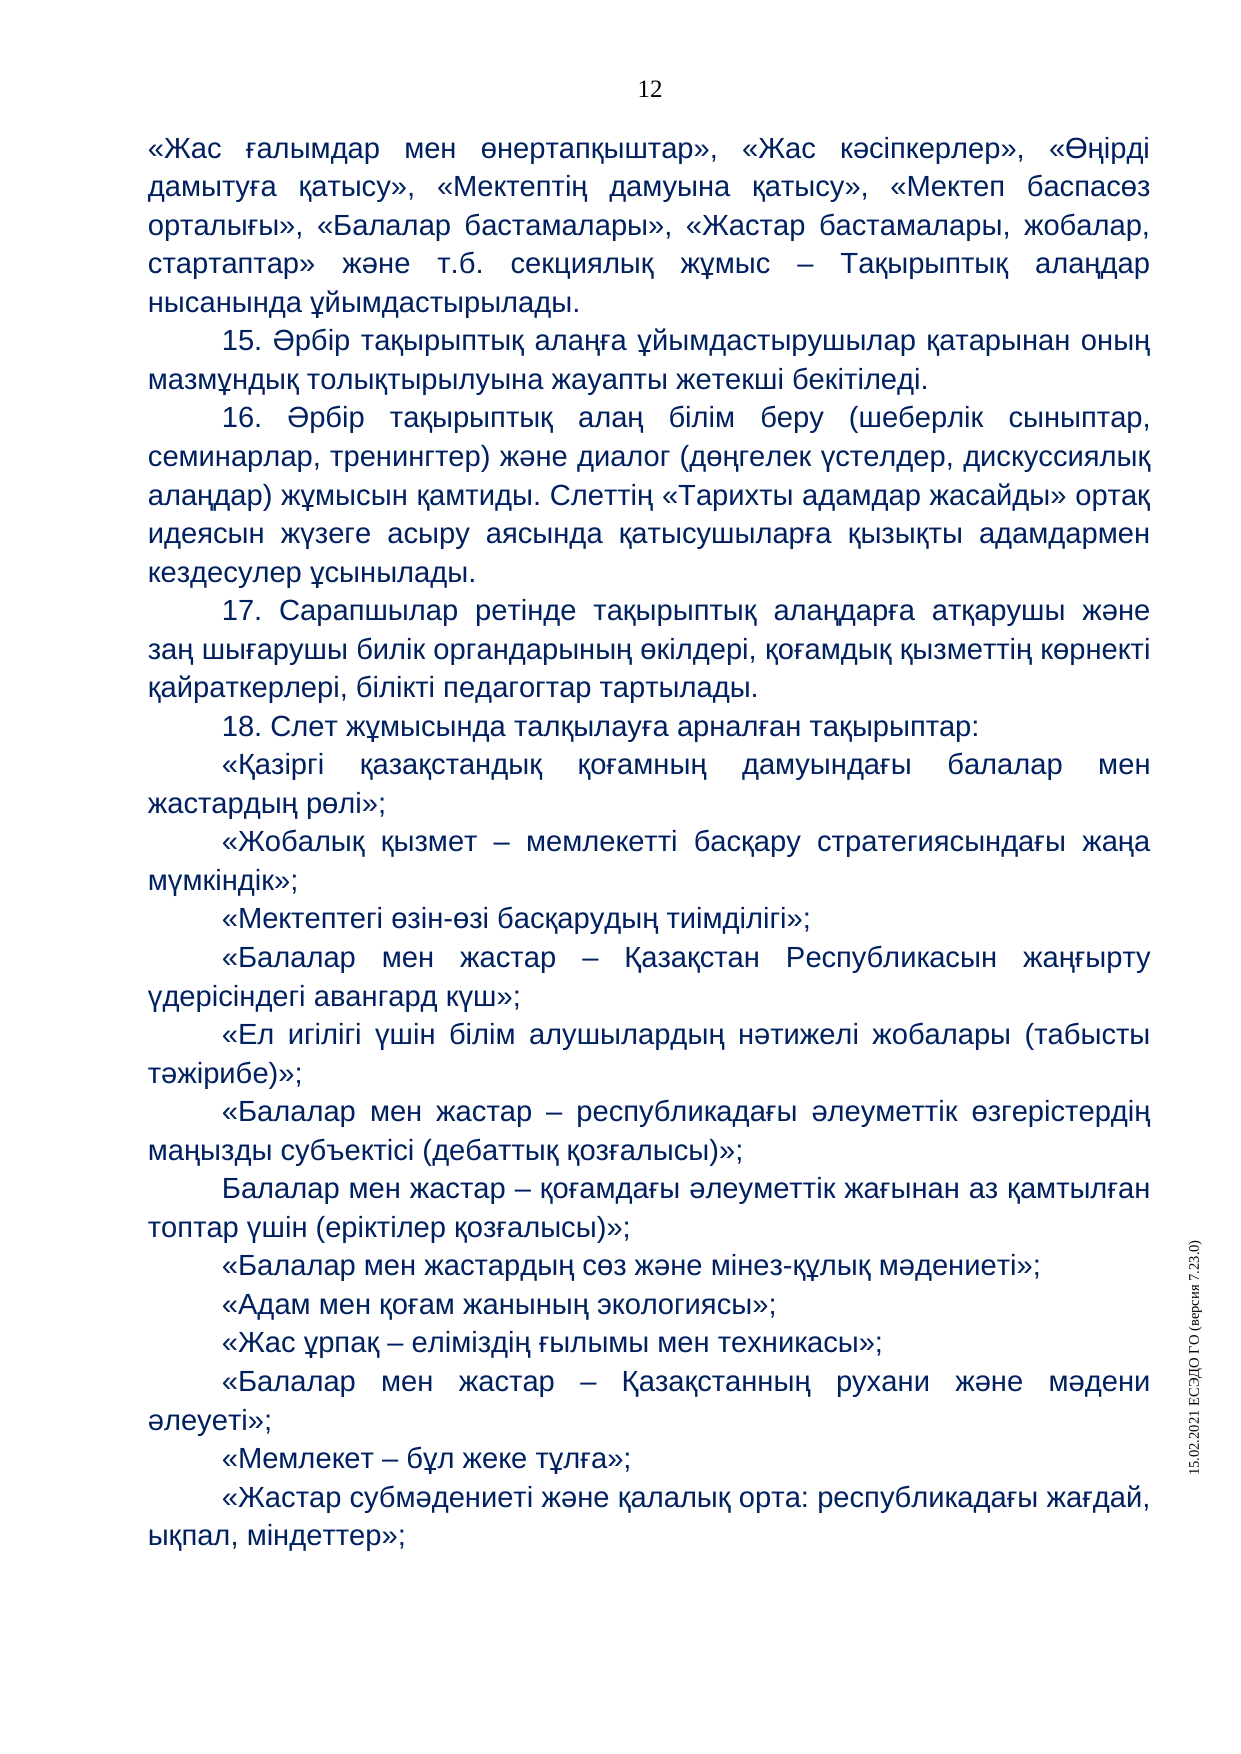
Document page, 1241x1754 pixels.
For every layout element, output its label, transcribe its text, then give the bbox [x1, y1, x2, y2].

list «Балалар мен жастар – Қазақстанның рухани және мәдени әлеуеті»; [148, 1364, 1152, 1436]
list «Жас ұрпақ – еліміздің ғылымы мен техникасы»; [148, 1325, 1152, 1359]
list «Балалар мен жастар – республикадағы әлеуметтік өзгерістердің маңызды субъектісі (дебаттық қозғалысы)»; [148, 1094, 1152, 1166]
list 18. Слет жұмысында талқылауға арналған тақырыптар: [148, 709, 1152, 742]
list Балалар мен жастар – қоғамдағы әлеуметтік жағынан аз қамтылған топтар үшін (еріктілер қозғалысы)»; [148, 1171, 1152, 1243]
list 15. Әрбір тақырыптық алаңға ұйымдастырушылар қатарынан оның мазмұндық толықтырылуына жауапты жетекші бекітіледі. [148, 323, 1152, 395]
list «Мектептегі өзін-өзі басқарудың тиімділігі»; [148, 901, 1152, 935]
list «Ел игілігі үшін білім алушылардың нәтижелі жобалары (табысты тәжірибе)»; [148, 1017, 1152, 1089]
list «Жастар субмәдениеті және қалалық орта: республикадағы жағдай, ықпал, міндеттер»; [148, 1479, 1152, 1616]
list 16. Әрбір тақырыптық алаң білім беру (шеберлік сыныптар, семинарлар, тренингтер) және диалог (дөңгелек үстелдер, дискуссиялық алаңдар) жұмысын қамтиды. Слеттің «Тарихты адамдар жасайды» ортақ идеясын жүзеге асыру аясында қатысушыларға қызықты адамдармен кездесулер ұсынылады. [148, 400, 1152, 588]
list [148, 131, 1152, 318]
list «Мемлекет – бұл жеке тұлға»; [148, 1441, 1152, 1474]
list «Балалар мен жастардың сөз және мінез-құлық мәдениеті»; [148, 1248, 1152, 1282]
list «Адам мен қоғам жанының экологиясы»; [148, 1287, 1152, 1320]
list «Қазіргі қазақстандық қоғамның дамуындағы балалар мен жастардың рөлі»; [148, 747, 1152, 819]
list 17. Сарапшылар ретінде тақырыптық алаңдарға атқарушы және заң шығарушы билік органдарының өкілдері, қоғамдық қызметтің көрнекті қайраткерлері, білікті педагогтар тартылады. [148, 593, 1152, 704]
list «Балалар мен жастар – Қазақстан Республикасын жаңғырту үдерісіндегі авангард күш»; [148, 940, 1152, 1012]
list «Жобалық қызмет – мемлекетті басқару стратегиясындағы жаңа мүмкіндік»; [148, 824, 1152, 896]
